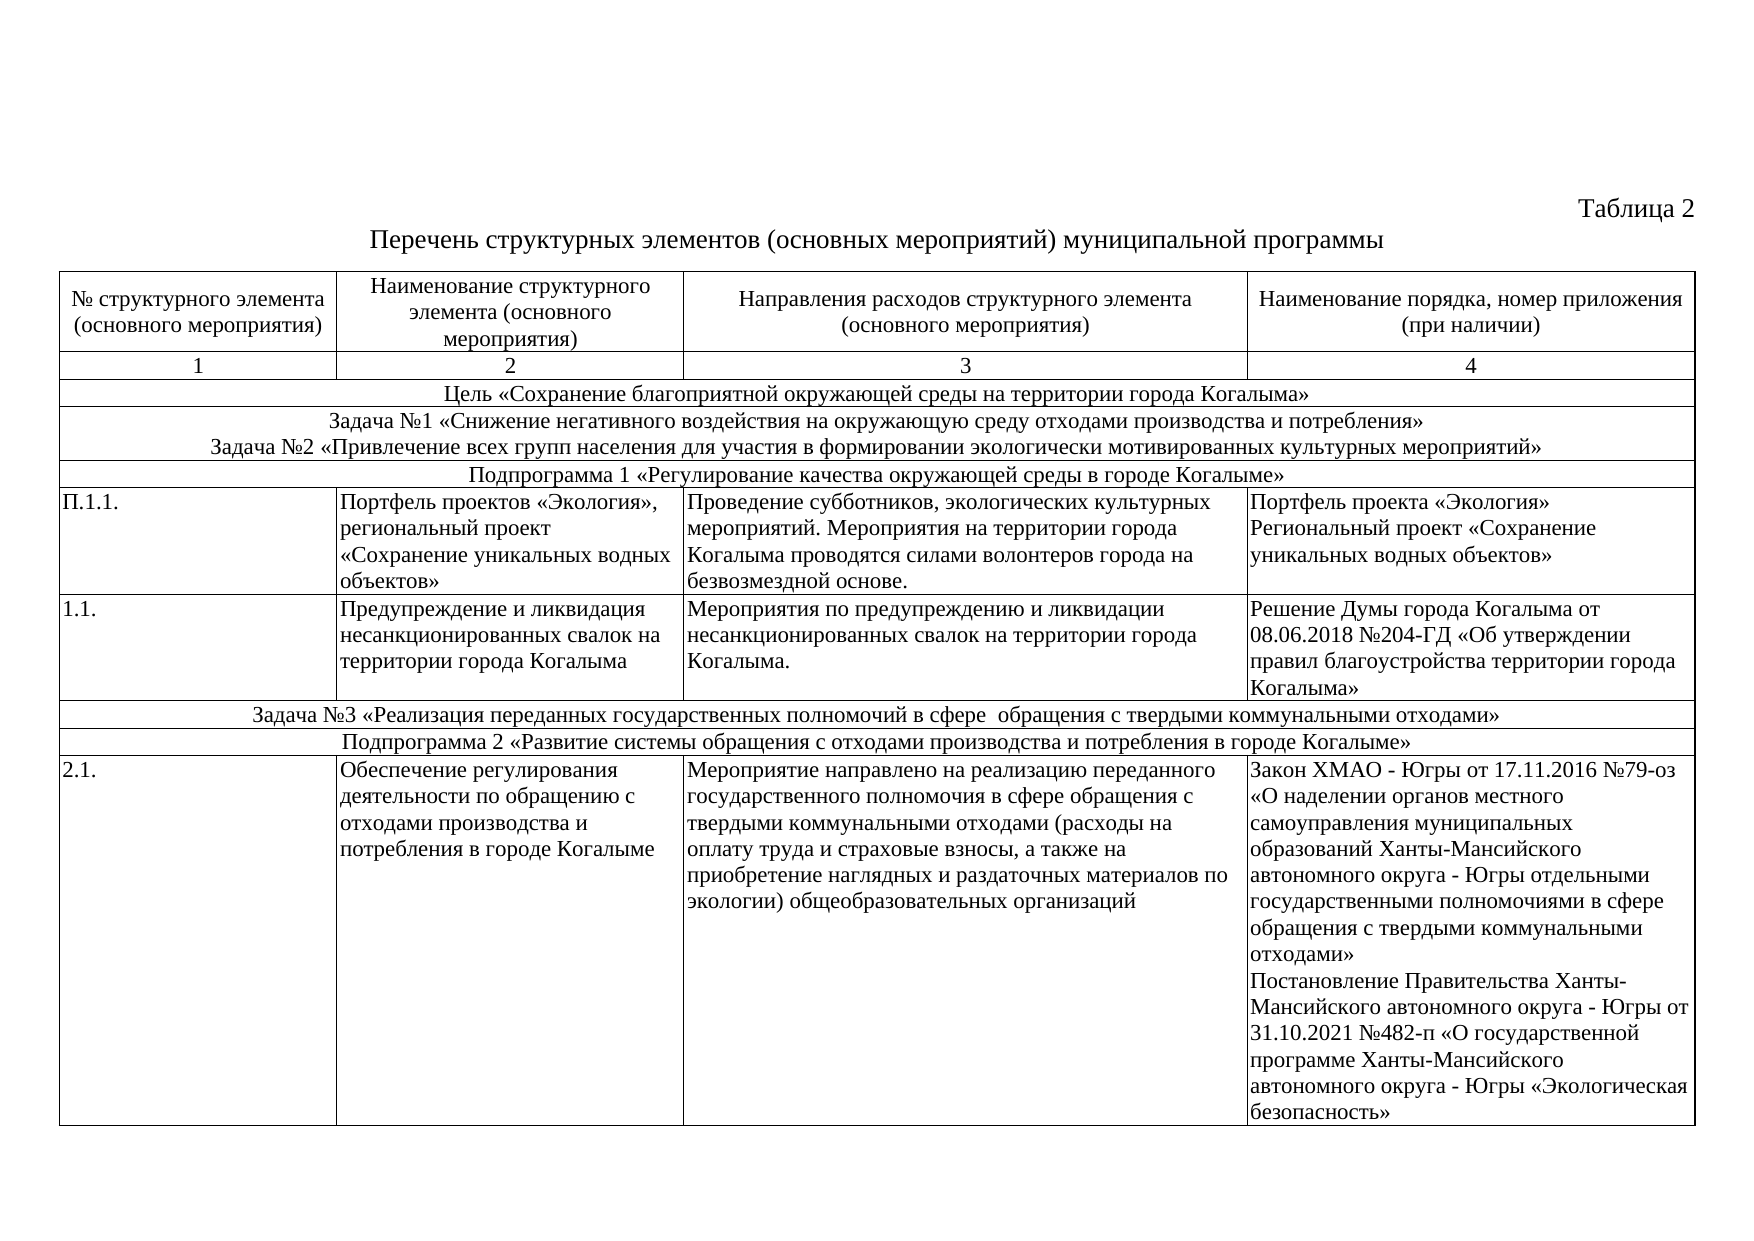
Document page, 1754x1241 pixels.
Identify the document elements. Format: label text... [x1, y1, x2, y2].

table_cell Закон ХМАО - Югры от 17.11.2016 №79-оз «О наделении органов местного самоуправления муниципальных образований Ханты-Мансийского автономного округа - Югры отдельными государственными полномочиями в сфере обращения с твердыми коммунальными отходами» Постановление Правительства Ханты-Мансийского автономного округа - Югры от 31.10.2021 №482-п «О государственной программе Ханты-Мансийского автономного округа - Югры «Экологическая безопасность» [1248, 756, 1694, 1125]
table_cell Мероприятия по предупреждению и ликвидации несанкционированных свалок на территории города Когалыма. [684, 595, 1247, 700]
table_cell Задача №3 «Реализация переданных государственных полномочий в сфере обращения с твердыми коммунальными отходами» [60, 701, 1694, 727]
table_cell Обеспечение регулирования деятельности по обращению с отходами производства и потребления в городе Когалыме [337, 756, 683, 1125]
table_cell Подпрограмма 2 «Развитие системы обращения с отходами производства и потребления в городе Когалыме» [60, 729, 1694, 755]
table_cell Мероприятие направлено на реализацию переданного государственного полномочия в сфере обращения с твердыми коммунальными отходами (расходы на оплату труда и страховые взносы, а также на приобретение наглядных и раздаточных материалов по экологии) общеобразовательных организаций [684, 756, 1247, 1125]
table_cell Портфель проекта «Экология» Региональный проект «Сохранение уникальных водных объектов» [1248, 488, 1694, 593]
table_cell Задача №1 «Снижение негативного воздействия на окружающую среду отходами производства и потребления» Задача №2 «Привлечение всех групп населения для участия в формировании экологически мотивированных культурных мероприятий» [60, 407, 1694, 460]
table_header Направления расходов структурного элемента (основного мероприятия) [684, 272, 1247, 351]
table_header № структурного элемента (основного мероприятия) [60, 272, 336, 351]
table_header Наименование порядка, номер приложения (при наличии) [1248, 272, 1694, 351]
table_cell 4 [1248, 352, 1694, 378]
table_cell 2 [337, 352, 683, 378]
table_cell 1 [60, 352, 336, 378]
table_cell Проведение субботников, экологических культурных мероприятий. Мероприятия на территории города Когалыма проводятся силами волонтеров города на безвозмездной основе. [684, 488, 1247, 593]
text Таблица 2 [1165, 192, 1695, 223]
table_cell 3 [684, 352, 1247, 378]
table_cell 2.1. [60, 756, 336, 1125]
table_cell Решение Думы города Когалыма от 08.06.2018 №204-ГД «Об утверждении правил благоустройства территории города Когалыма» [1248, 595, 1694, 700]
table_cell Портфель проектов «Экология», региональный проект «Сохранение уникальных водных объектов» [337, 488, 683, 593]
table_cell Цель «Сохранение благоприятной окружающей среды на территории города Когалыма» [60, 380, 1694, 406]
table_cell 1.1. [60, 595, 336, 700]
table_cell Предупреждение и ликвидация несанкционированных свалок на территории города Когалыма [337, 595, 683, 700]
text Перечень структурных элементов (основных мероприятий) муниципальной программы [59, 223, 1695, 254]
table_header Наименование структурного элемента (основного мероприятия) [337, 272, 683, 351]
table_cell П.1.1. [60, 488, 336, 593]
table_cell Подпрограмма 1 «Регулирование качества окружающей среды в городе Когалыме» [60, 461, 1694, 487]
